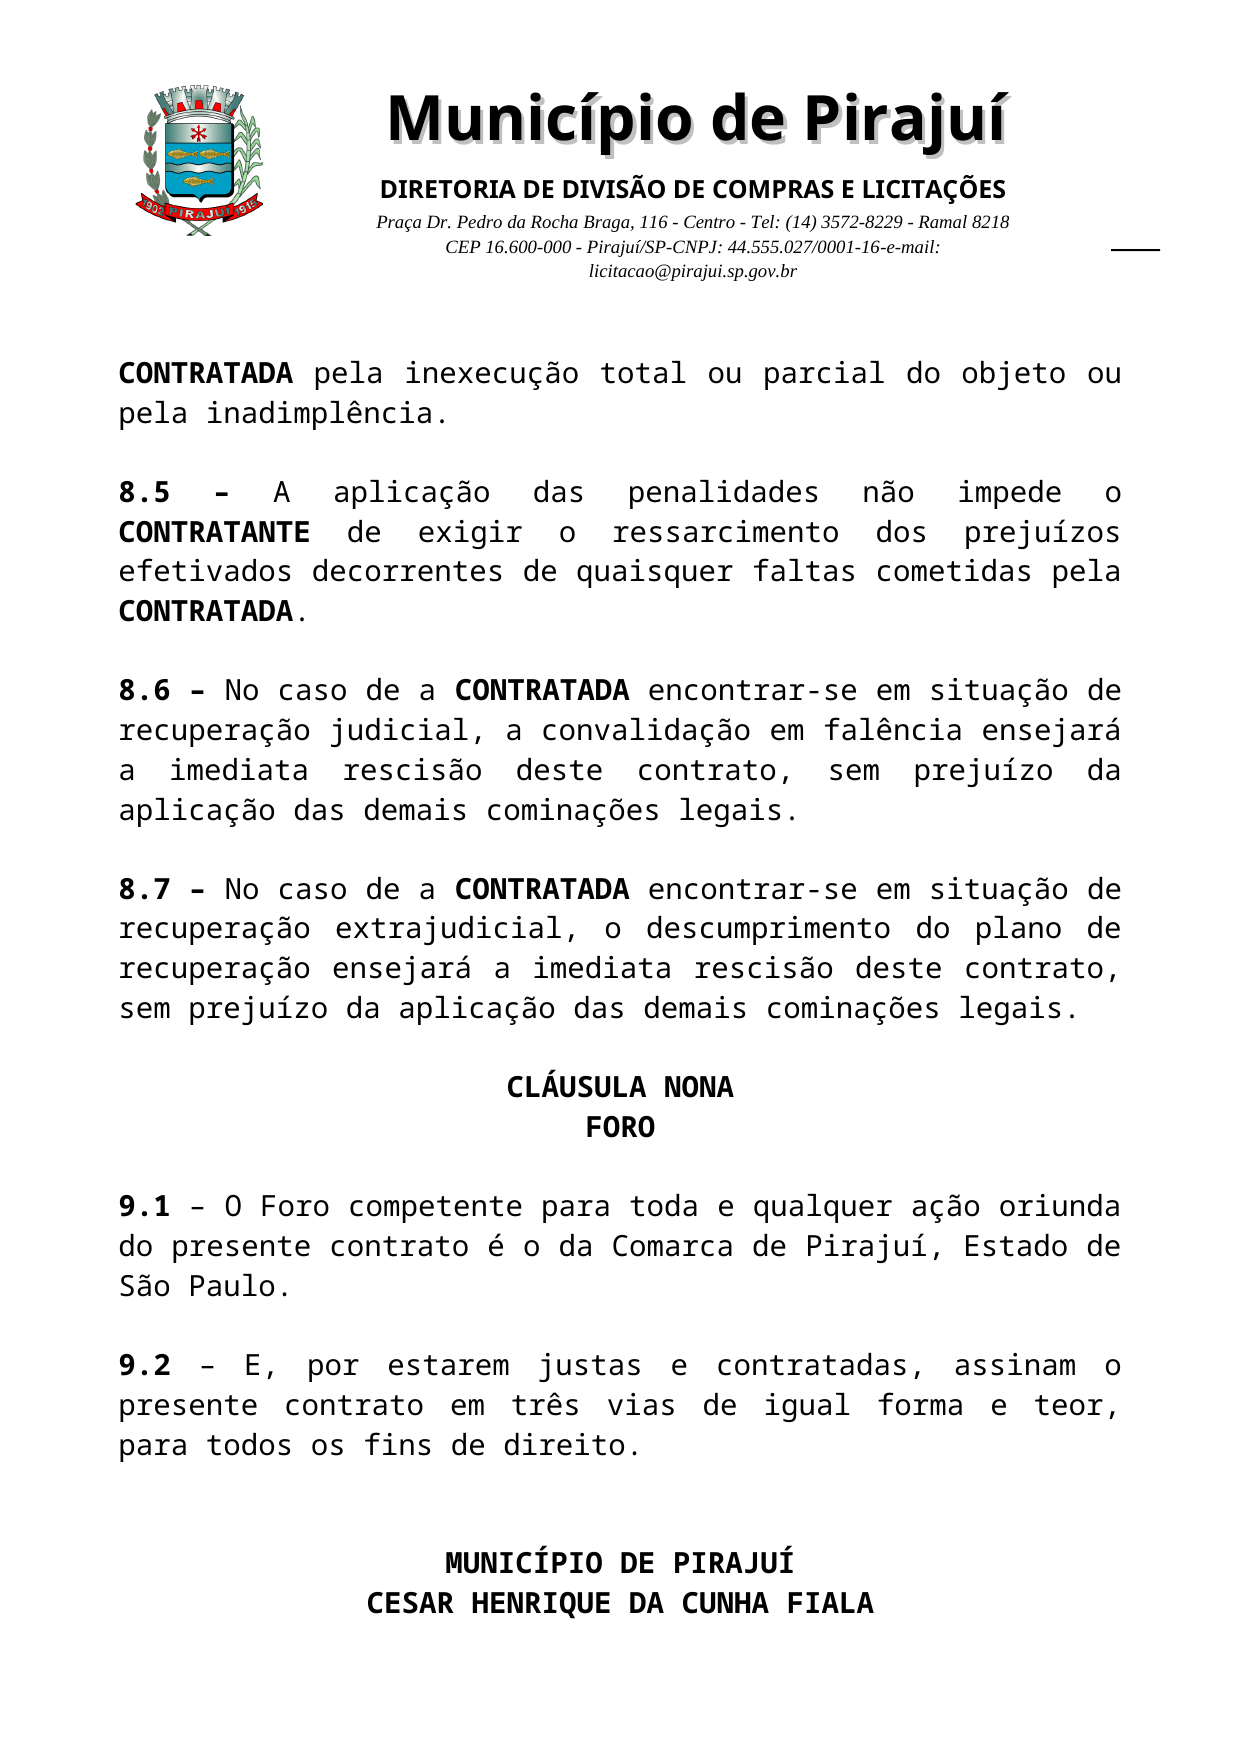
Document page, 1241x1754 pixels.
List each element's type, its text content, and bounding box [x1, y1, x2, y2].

text 8.5 – A aplicação das penalidades não impede o CONTRATANTE de exigir o ressarcimento dos prejuízos efetivados decorrentes de quaisquer faltas cometidas pela CONTRATADA. [118, 471, 1122, 630]
picture [135, 85, 264, 236]
text FORO [118, 1106, 1122, 1146]
text 8.7 – No caso de a CONTRATADA encontrar-se em situação de recuperação extrajudicial, o descumprimento do plano de recuperação ensejará a imediata rescisão deste contrato, sem prejuízo da aplicação das demais cominações legais. [118, 868, 1122, 1027]
text MUNICÍPIO DE PIRAJUÍ [118, 1543, 1122, 1582]
text CLÁUSULA NONA [118, 1067, 1122, 1106]
text 9.2 – E, por estarem justas e contratadas, assinam o presente contrato em três vias de igual forma e teor, para todos os fins de direito. [118, 1344, 1122, 1463]
text 8.6 – No caso de a CONTRATADA encontrar-se em situação de recuperação judicial, a convalidação em falência ensejará a imediata rescisão deste contrato, sem prejuízo da aplicação das demais cominações legais. [118, 670, 1122, 828]
text CESAR HENRIQUE DA CUNHA FIALA [118, 1582, 1122, 1622]
text 9.1 – O Foro competente para toda e qualquer ação oriunda do presente contrato é o da Comarca de Pirajuí, Estado de São Paulo. [118, 1186, 1122, 1305]
